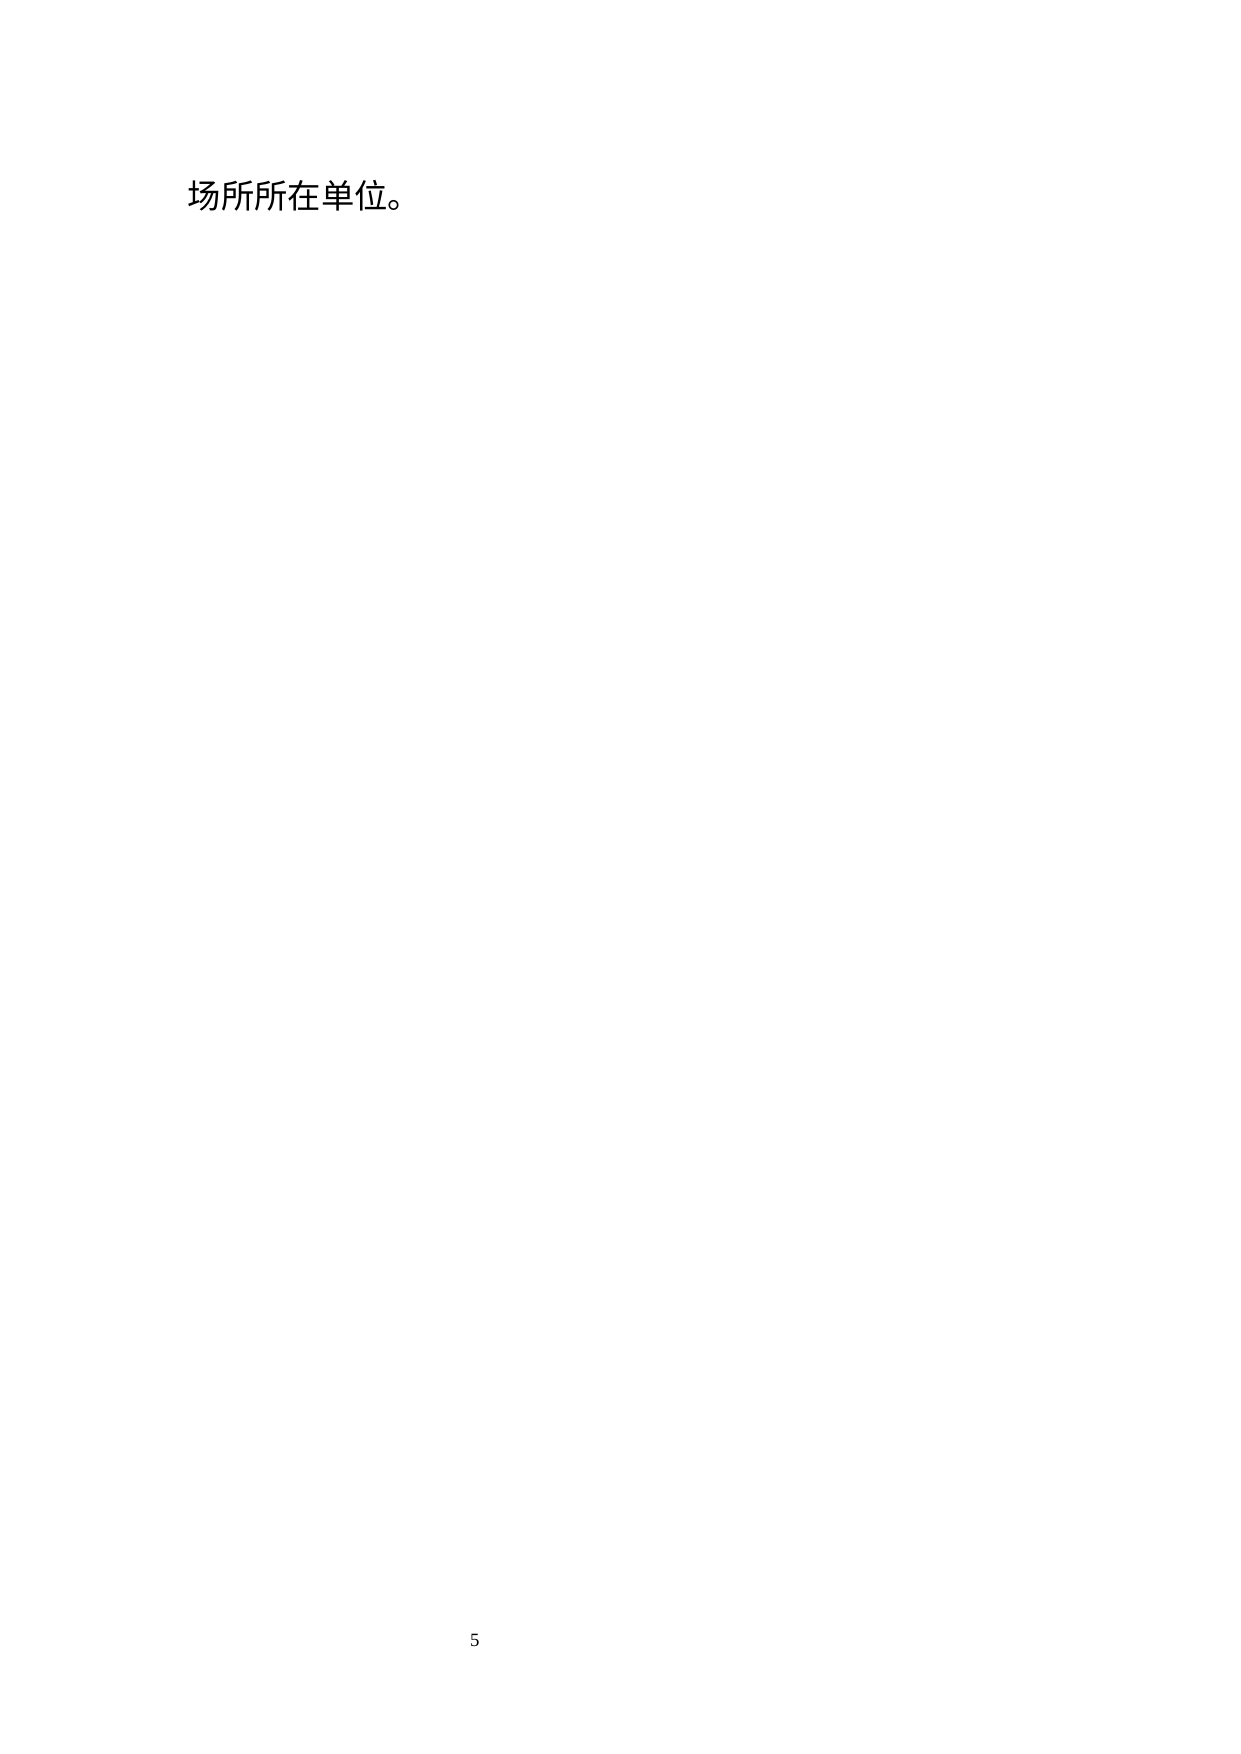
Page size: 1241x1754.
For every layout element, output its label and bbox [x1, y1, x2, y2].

text [187, 162, 1053, 227]
